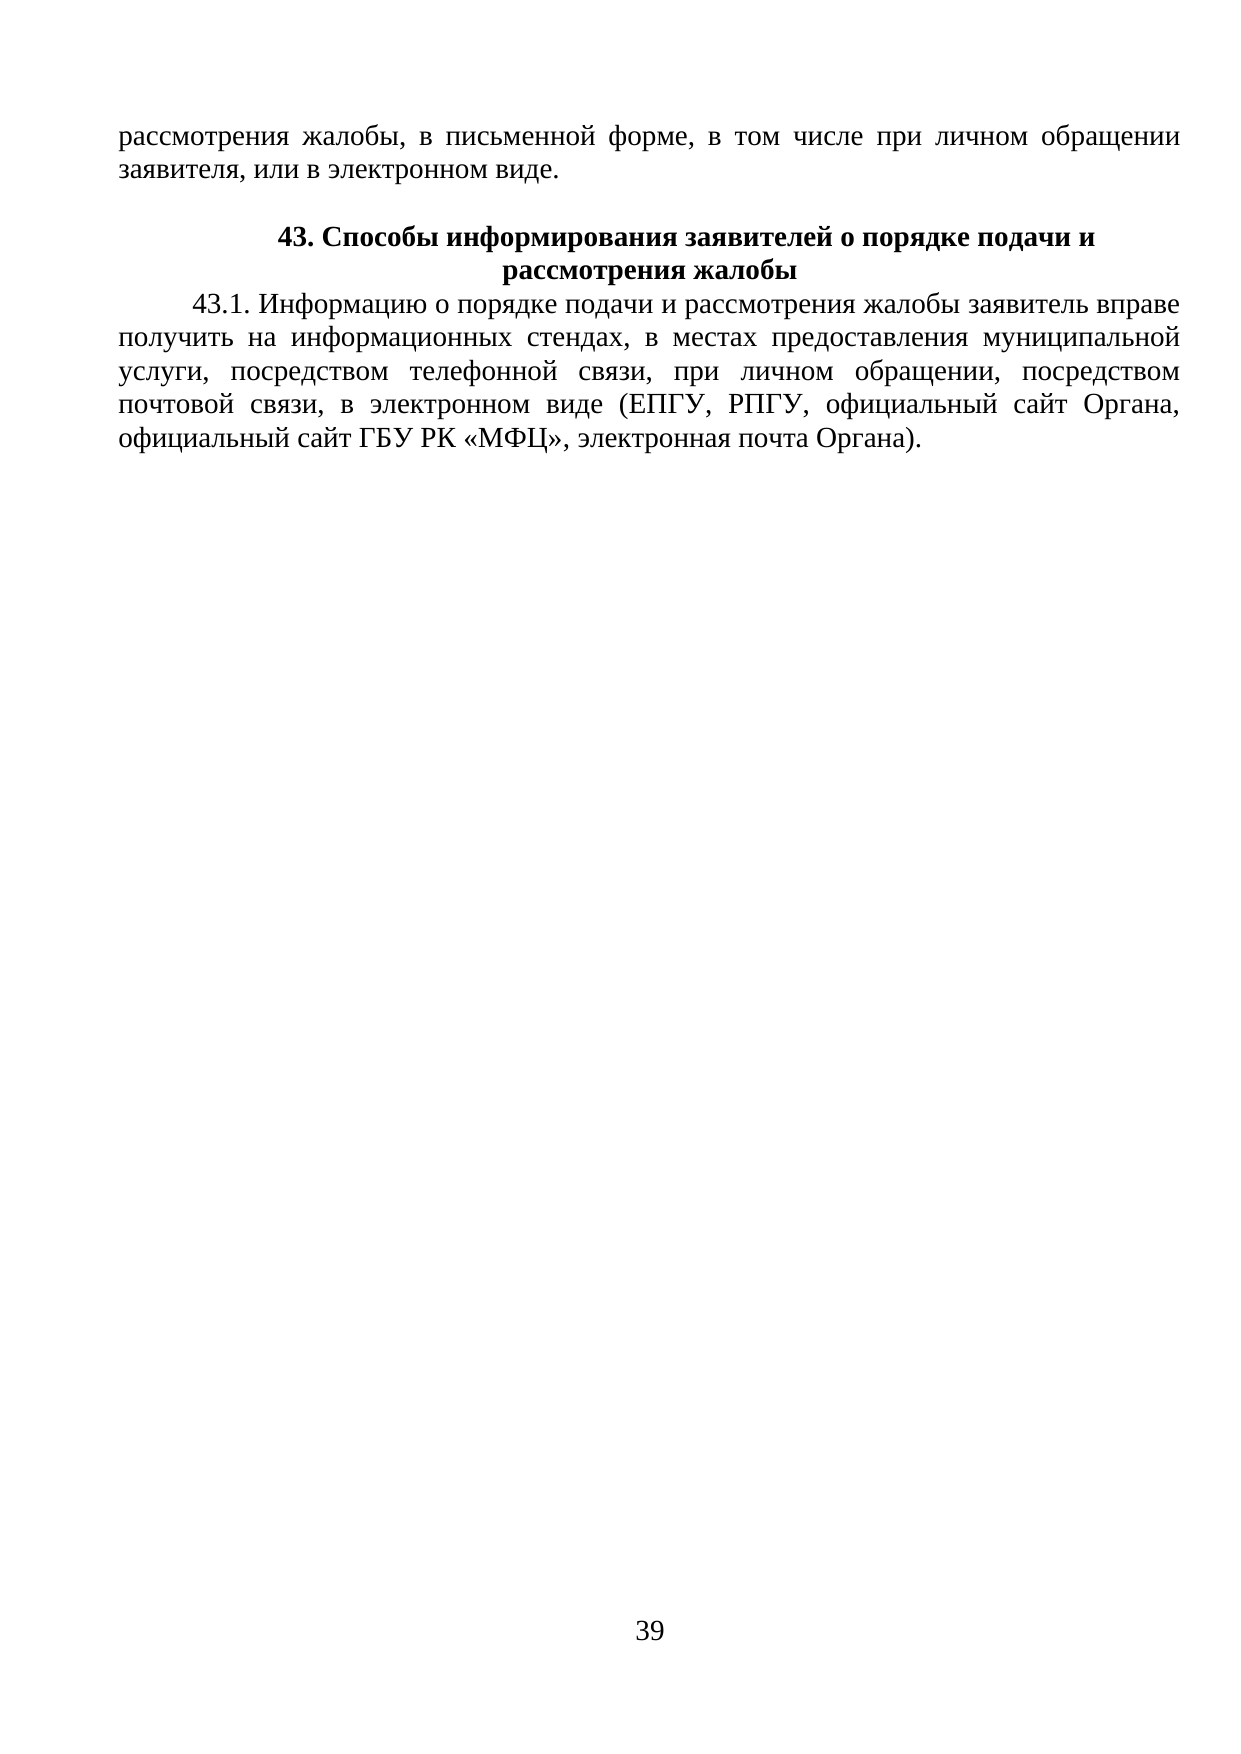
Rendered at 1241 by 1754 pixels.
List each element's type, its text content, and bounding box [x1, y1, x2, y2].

text 43. Способы информирования заявителей о порядке подачи и рассмотрения жалобы [118, 219, 1181, 286]
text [118, 118, 1181, 185]
text 43.1. Информацию о порядке подачи и рассмотрения жалобы заявитель вправе получить на информационных стендах, в местах предоставления муниципальной услуги, посредством телефонной связи, при личном обращении, посредством почтовой связи, в электронном виде (ЕПГУ, РПГУ, официальный сайт Органа, официальный сайт ГБУ РК «МФЦ», электронная почта Органа). [118, 286, 1181, 453]
